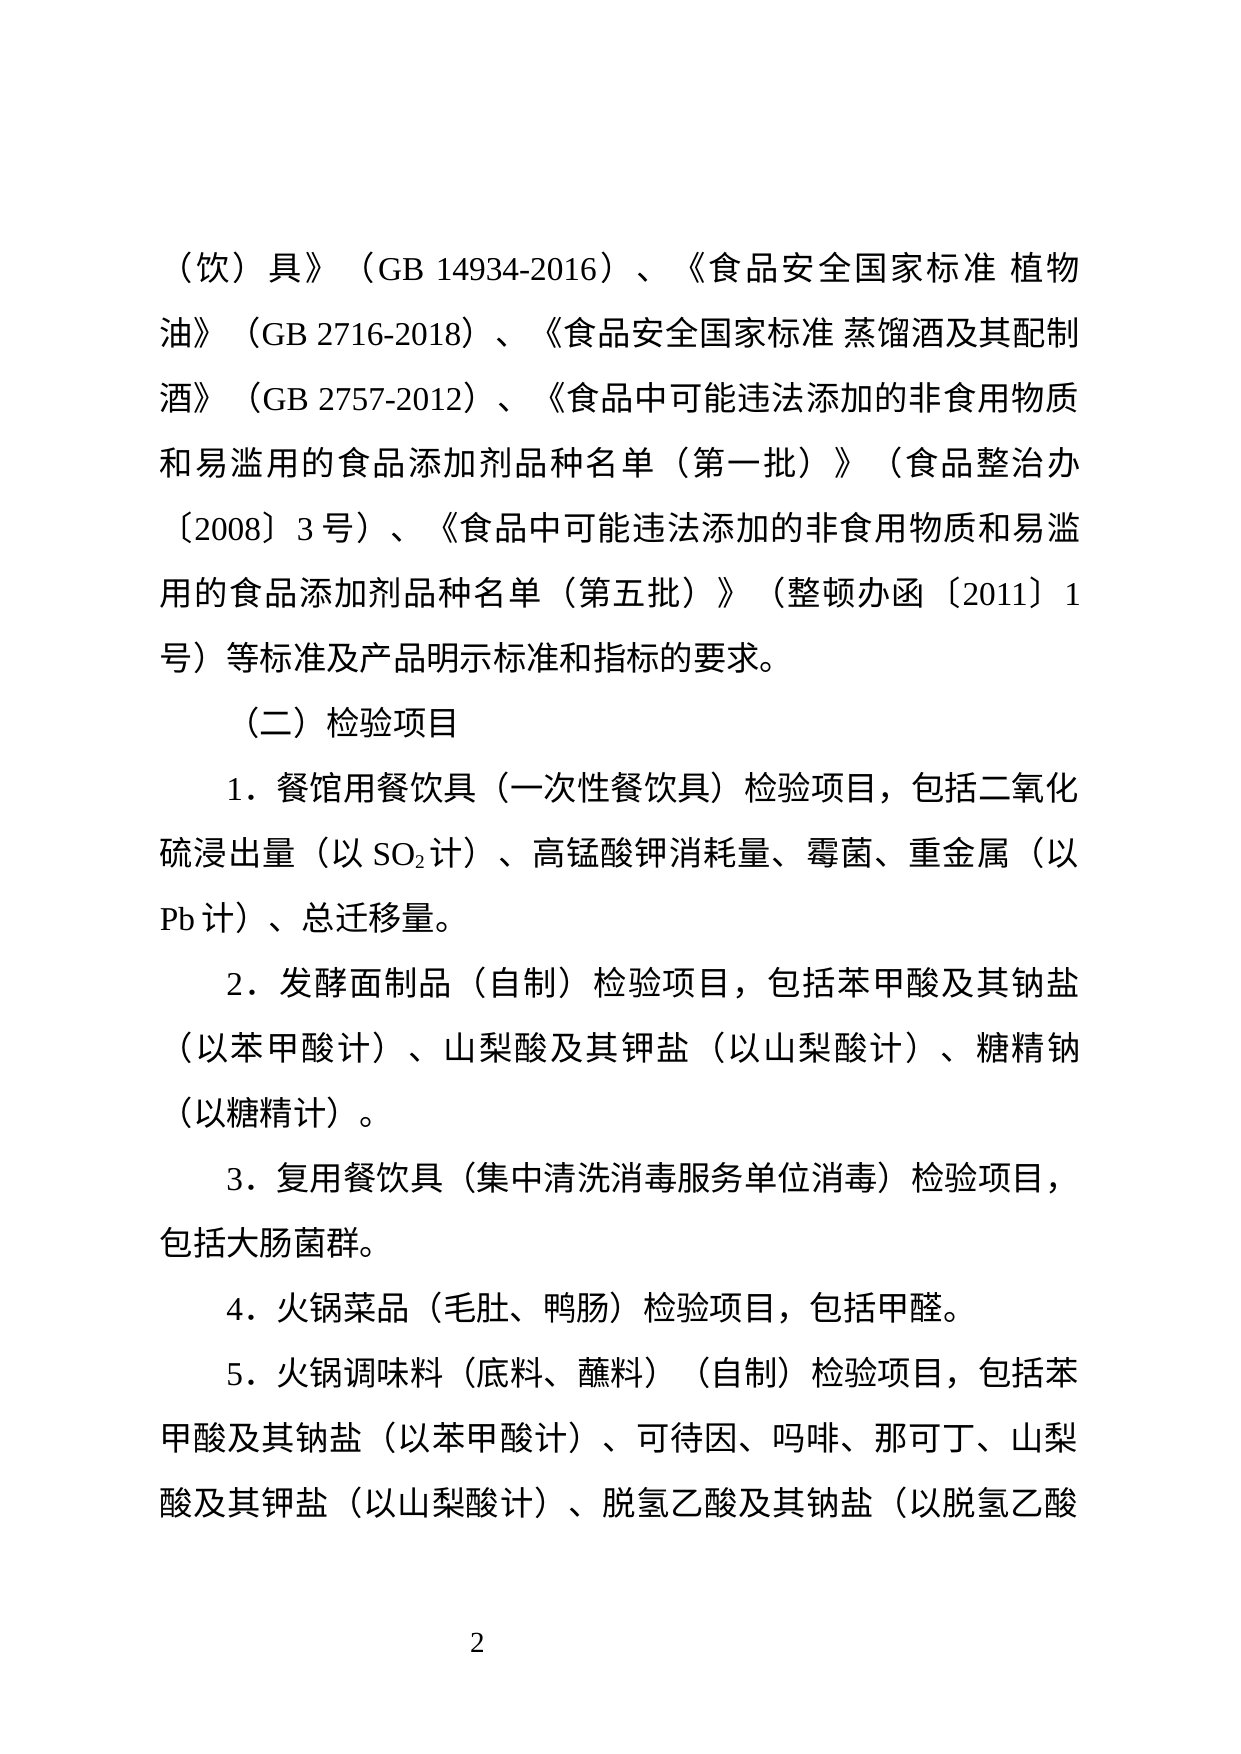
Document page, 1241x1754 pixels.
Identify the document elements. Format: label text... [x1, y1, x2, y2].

text 1．餐馆用餐饮具（一次性餐饮具）检验项目，包括二氧化硫浸出量（以SO2计）、高锰酸钾消耗量、霉菌、重金属（以Pb计）、总迁移量。 [159, 753, 1081, 948]
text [159, 233, 1081, 688]
text 4．火锅菜品（毛肚、鸭肠）检验项目，包括甲醛。 [159, 1273, 1081, 1338]
text 2．发酵面制品（自制）检验项目，包括苯甲酸及其钠盐（以苯甲酸计）、山梨酸及其钾盐（以山梨酸计）、糖精钠（以糖精计）。 [159, 948, 1081, 1143]
text （二）检验项目 [159, 688, 1081, 753]
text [159, 1338, 1081, 1533]
text 3．复用餐饮具（集中清洗消毒服务单位消毒）检验项目，包括大肠菌群。 [159, 1143, 1081, 1273]
